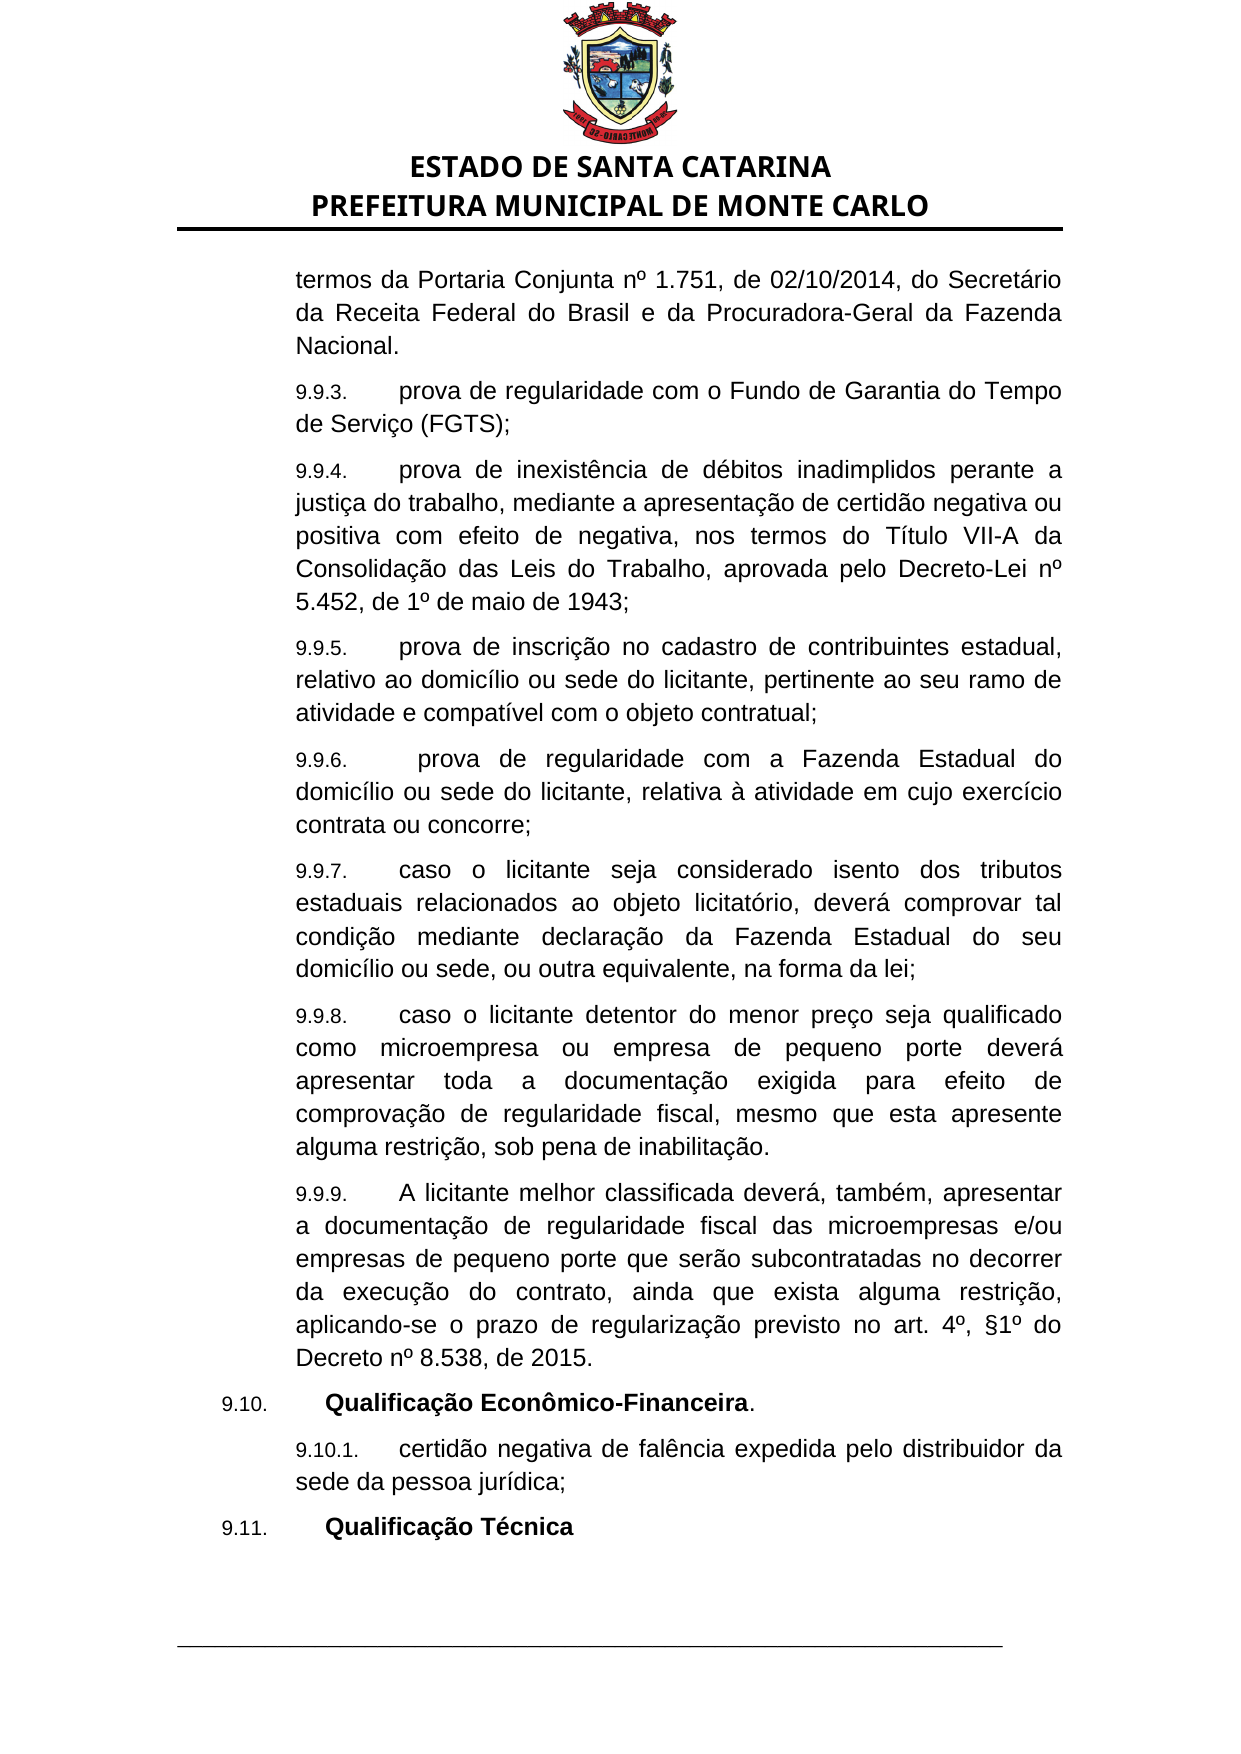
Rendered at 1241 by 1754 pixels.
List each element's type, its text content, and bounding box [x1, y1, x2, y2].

list caso o licitante detentor do menor preço seja qualificado como microempresa ou empresa de pequeno porte deverá apresentar toda a documentação exigida para efeito de comprovação de regularidade fiscal, mesmo que esta apresente alguma restrição, sob pena de inabilitação. [295, 1000, 1063, 1161]
list Qualificação Econômico-Financeira. [221, 1388, 1063, 1417]
list prova de inexistência de débitos inadimplidos perante a justiça do trabalho, mediante a apresentação de certidão negativa ou positiva com efeito de negativa, nos termos do Título VII-A da Consolidação das Leis do Trabalho, aprovada pelo Decreto-Lei nº 5.452, de 1º de maio de 1943; [295, 455, 1063, 616]
picture [563, 0, 678, 146]
list caso o licitante seja considerado isento dos tributos estaduais relacionados ao objeto licitatório, deverá comprovar tal condição mediante declaração da Fazenda Estadual do seu domicílio ou sede, ou outra equivalente, na forma da lei; [295, 855, 1063, 983]
list prova de regularidade com a Fazenda Estadual do domicílio ou sede do licitante, relativa à atividade em cujo exercício contrata ou concorre; [295, 744, 1063, 839]
list prova de inscrição no cadastro de contribuintes estadual, relativo ao domicílio ou sede do licitante, pertinente ao seu ramo de atividade e compatível com o objeto contratual; [295, 632, 1063, 727]
list certidão negativa de falência expedida pelo distribuidor da sede da pessoa jurídica; [295, 1434, 1063, 1496]
list prova de regularidade com o Fundo de Garantia do Tempo de Serviço (FGTS); [295, 376, 1063, 438]
list Qualificação Técnica [221, 1512, 1063, 1541]
list A licitante melhor classificada deverá, também, apresentar a documentação de regularidade fiscal das microempresas e/ou empresas de pequeno porte que serão subcontratadas no decorrer da execução do contrato, ainda que exista alguma restrição, aplicando-se o prazo de regularização previsto no art. 4º, §1º do Decreto nº 8.538, de 2015. [295, 1178, 1063, 1371]
